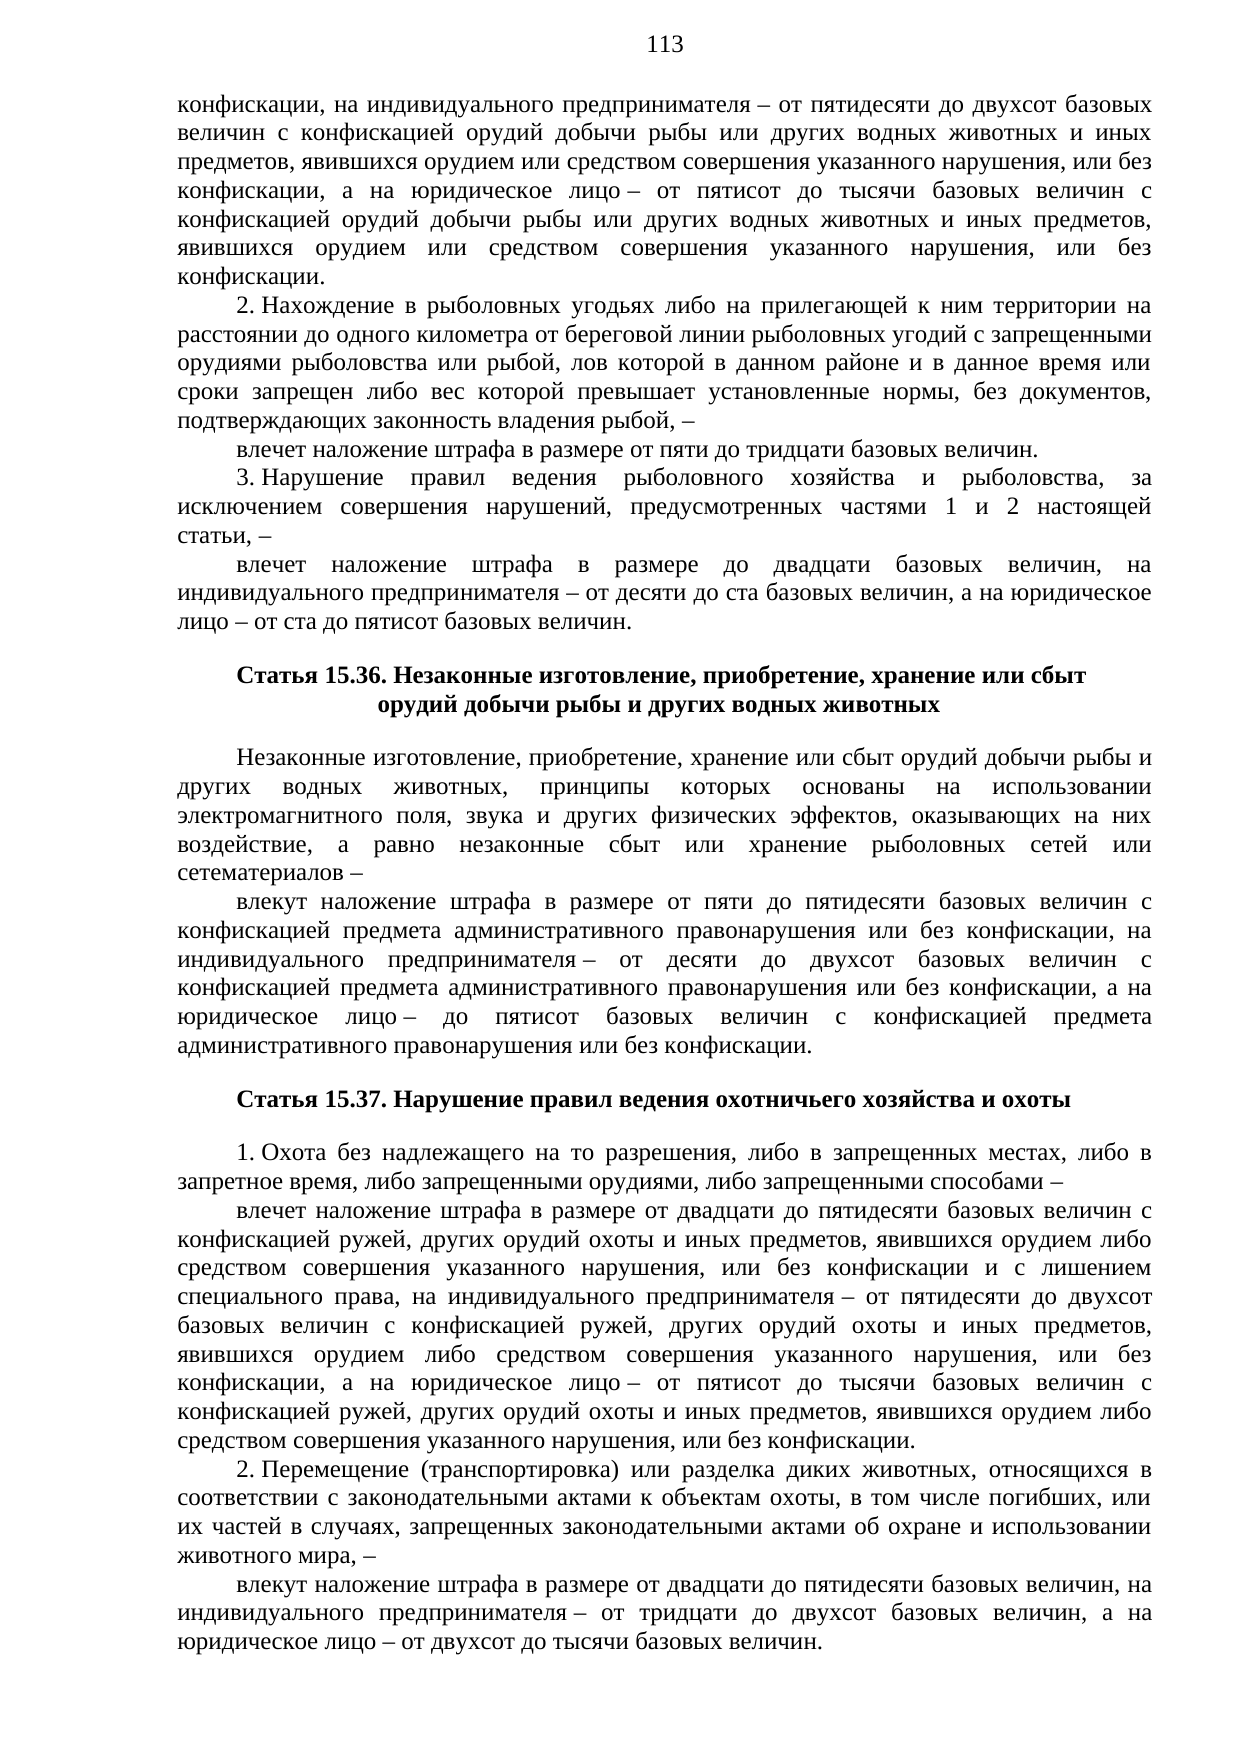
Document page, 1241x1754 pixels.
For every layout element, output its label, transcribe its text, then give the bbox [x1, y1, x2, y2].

text влечет наложение штрафа в размере до двадцати базовых величин, на индивидуального предпринимателя – от десяти до ста базовых величин, а на юридическое лицо – от ста до пятисот базовых величин. [177, 549, 1153, 635]
text 1. Охота без надлежащего на то разрешения, либо в запрещенных местах, либо в запретное время, либо запрещенными орудиями, либо запрещенными способами – [177, 1137, 1153, 1195]
text Статья 15.36. Незаконные изготовление, приобретение, хранение или сбыт орудий добычи рыбы и других водных животных [236, 660, 1153, 717]
text Статья 15.37. Нарушение правил ведения охотничьего хозяйства и охоты [236, 1084, 1153, 1112]
text влекут наложение штрафа в размере от пяти до пятидесяти базовых величин с конфискацией предмета административного правонарушения или без конфискации, на индивидуального предпринимателя – от десяти до двухсот базовых величин с конфискацией предмета административного правонарушения или без конфискации, а на юридическое лицо – до пятисот базовых величин с конфискацией предмета административного правонарушения или без конфискации. [177, 886, 1153, 1059]
text влечет наложение штрафа в размере от пяти до тридцати базовых величин. [177, 434, 1153, 462]
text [177, 89, 1153, 290]
text 2. Нахождение в рыболовных угодьях либо на прилегающей к ним территории на расстоянии до одного километра от береговой линии рыболовных угодий с запрещенными орудиями рыболовства или рыбой, лов которой в данном районе и в данное время или сроки запрещен либо вес которой превышает установленные нормы, без документов, подтверждающих законность владения рыбой, – [177, 290, 1153, 434]
text 2. Перемещение (транспортировка) или разделка диких животных, относящихся в соответствии с законодательными актами к объектам охоты, в том числе погибших, или их частей в случаях, запрещенных законодательными актами об охране и использовании животного мира, – [177, 1454, 1153, 1569]
text влечет наложение штрафа в размере от двадцати до пятидесяти базовых величин с конфискацией ружей, других орудий охоты и иных предметов, явившихся орудием либо средством совершения указанного нарушения, или без конфискации и с лишением специального права, на индивидуального предпринимателя – от пятидесяти до двухсот базовых величин с конфискацией ружей, других орудий охоты и иных предметов, явившихся орудием либо средством совершения указанного нарушения, или без конфискации, а на юридическое лицо – от пятисот до тысячи базовых величин с конфискацией ружей, других орудий охоты и иных предметов, явившихся орудием либо средством совершения указанного нарушения, или без конфискации. [177, 1195, 1153, 1454]
text влекут наложение штрафа в размере от двадцати до пятидесяти базовых величин, на индивидуального предпринимателя – от тридцати до двухсот базовых величин, а на юридическое лицо – от двухсот до тысячи базовых величин. [177, 1569, 1153, 1655]
text Незаконные изготовление, приобретение, хранение или сбыт орудий добычи рыбы и других водных животных, принципы которых основаны на использовании электромагнитного поля, звука и других физических эффектов, оказывающих на них воздействие, а равно незаконные сбыт или хранение рыболовных сетей или сетематериалов – [177, 742, 1153, 886]
text 3. Нарушение правил ведения рыболовного хозяйства и рыболовства, за исключением совершения нарушений, предусмотренных частями 1 и 2 настоящей статьи, – [177, 462, 1153, 549]
